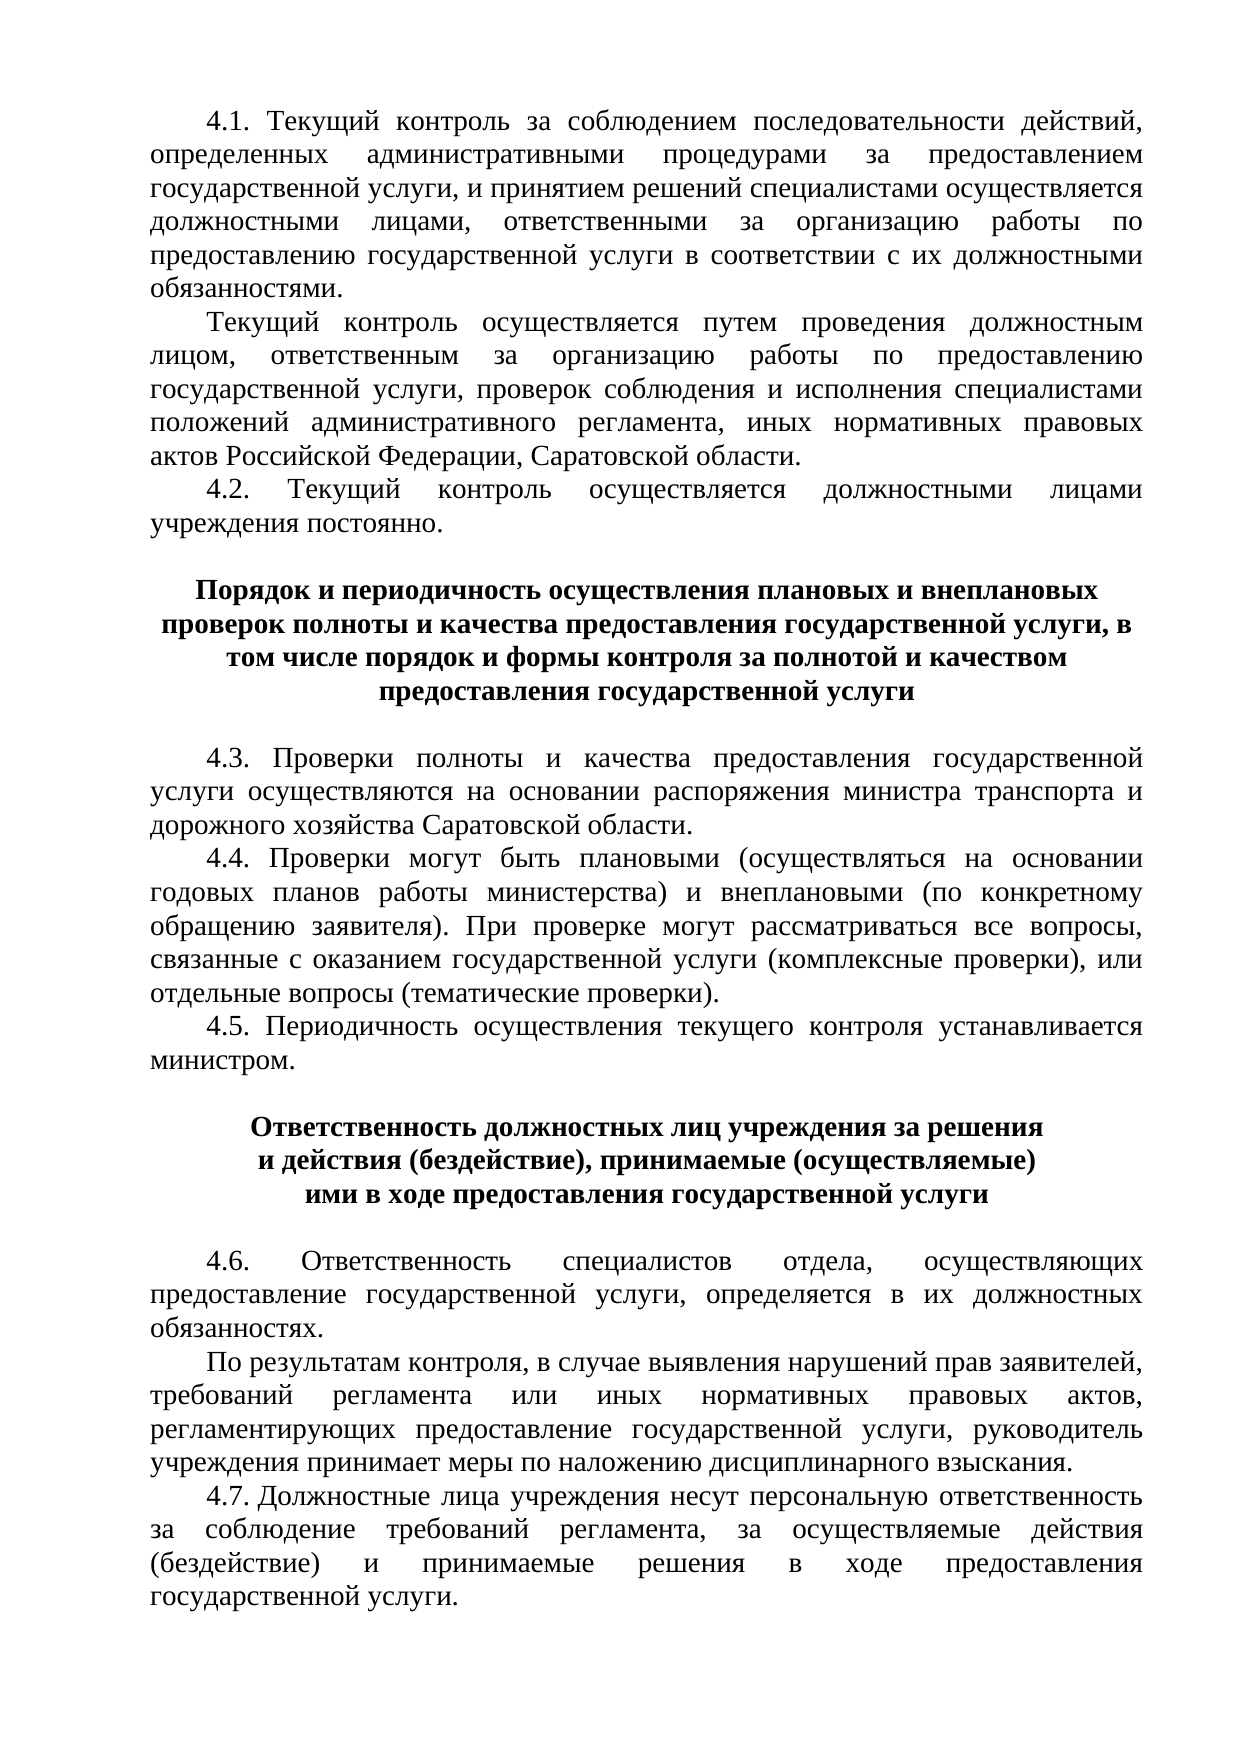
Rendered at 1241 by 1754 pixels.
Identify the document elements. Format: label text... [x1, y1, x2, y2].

text Порядок и периодичность осуществления плановых и внеплановых проверок полноты и качества предоставления государственной услуги, в том числе порядок и формы контроля за полнотой и качеством предоставления государственной услуги [150, 572, 1144, 706]
text Текущий контроль осуществляется путем проведения должностным лицом, ответственным за организацию работы по предоставлению государственной услуги, проверок соблюдения и исполнения специалистами положений административного регламента, иных нормативных правовых актов Российской Федерации, Саратовской области. [150, 304, 1144, 472]
text По результатам контроля, в случае выявления нарушений прав заявителей, требований регламента или иных нормативных правовых актов, регламентирующих предоставление государственной услуги, руководитель учреждения принимает меры по наложению дисциплинарного взыскания. [150, 1344, 1144, 1478]
text 4.2. Текущий контроль осуществляется должностными лицами учреждения постоянно. [150, 472, 1144, 539]
text 4.6. Ответственность специалистов отдела, осуществляющих предоставление государственной услуги, определяется в их должностных обязанностях. [150, 1243, 1144, 1344]
text и действия (бездействие), принимаемые (осуществляемые) [150, 1142, 1144, 1176]
text 4.5. Периодичность осуществления текущего контроля устанавливается министром. [150, 1008, 1144, 1075]
text 4.7. Должностные лица учреждения несут персональную ответственность за соблюдение требований регламента, за осуществляемые действия (бездействие) и принимаемые решения в ходе предоставления государственной услуги. [150, 1478, 1144, 1612]
text ими в ходе предоставления государственной услуги [150, 1176, 1144, 1209]
text 4.4. Проверки могут быть плановыми (осуществляться на основании годовых планов работы министерства) и внеплановыми (по конкретному обращению заявителя). При проверке могут рассматриваться все вопросы, связанные с оказанием государственной услуги (комплексные проверки), или отдельные вопросы (тематические проверки). [150, 841, 1144, 1008]
text Ответственность должностных лиц учреждения за решения [150, 1109, 1144, 1142]
text 4.1. Текущий контроль за соблюдением последовательности действий, определенных административными процедурами за предоставлением государственной услуги, и принятием решений специалистами осуществляется должностными лицами, ответственными за организацию работы по предоставлению государственной услуги в соответствии с их должностными обязанностями. [150, 103, 1144, 304]
text 4.3. Проверки полноты и качества предоставления государственной услуги осуществляются на основании распоряжения министра транспорта и дорожного хозяйства Саратовской области. [150, 740, 1144, 841]
